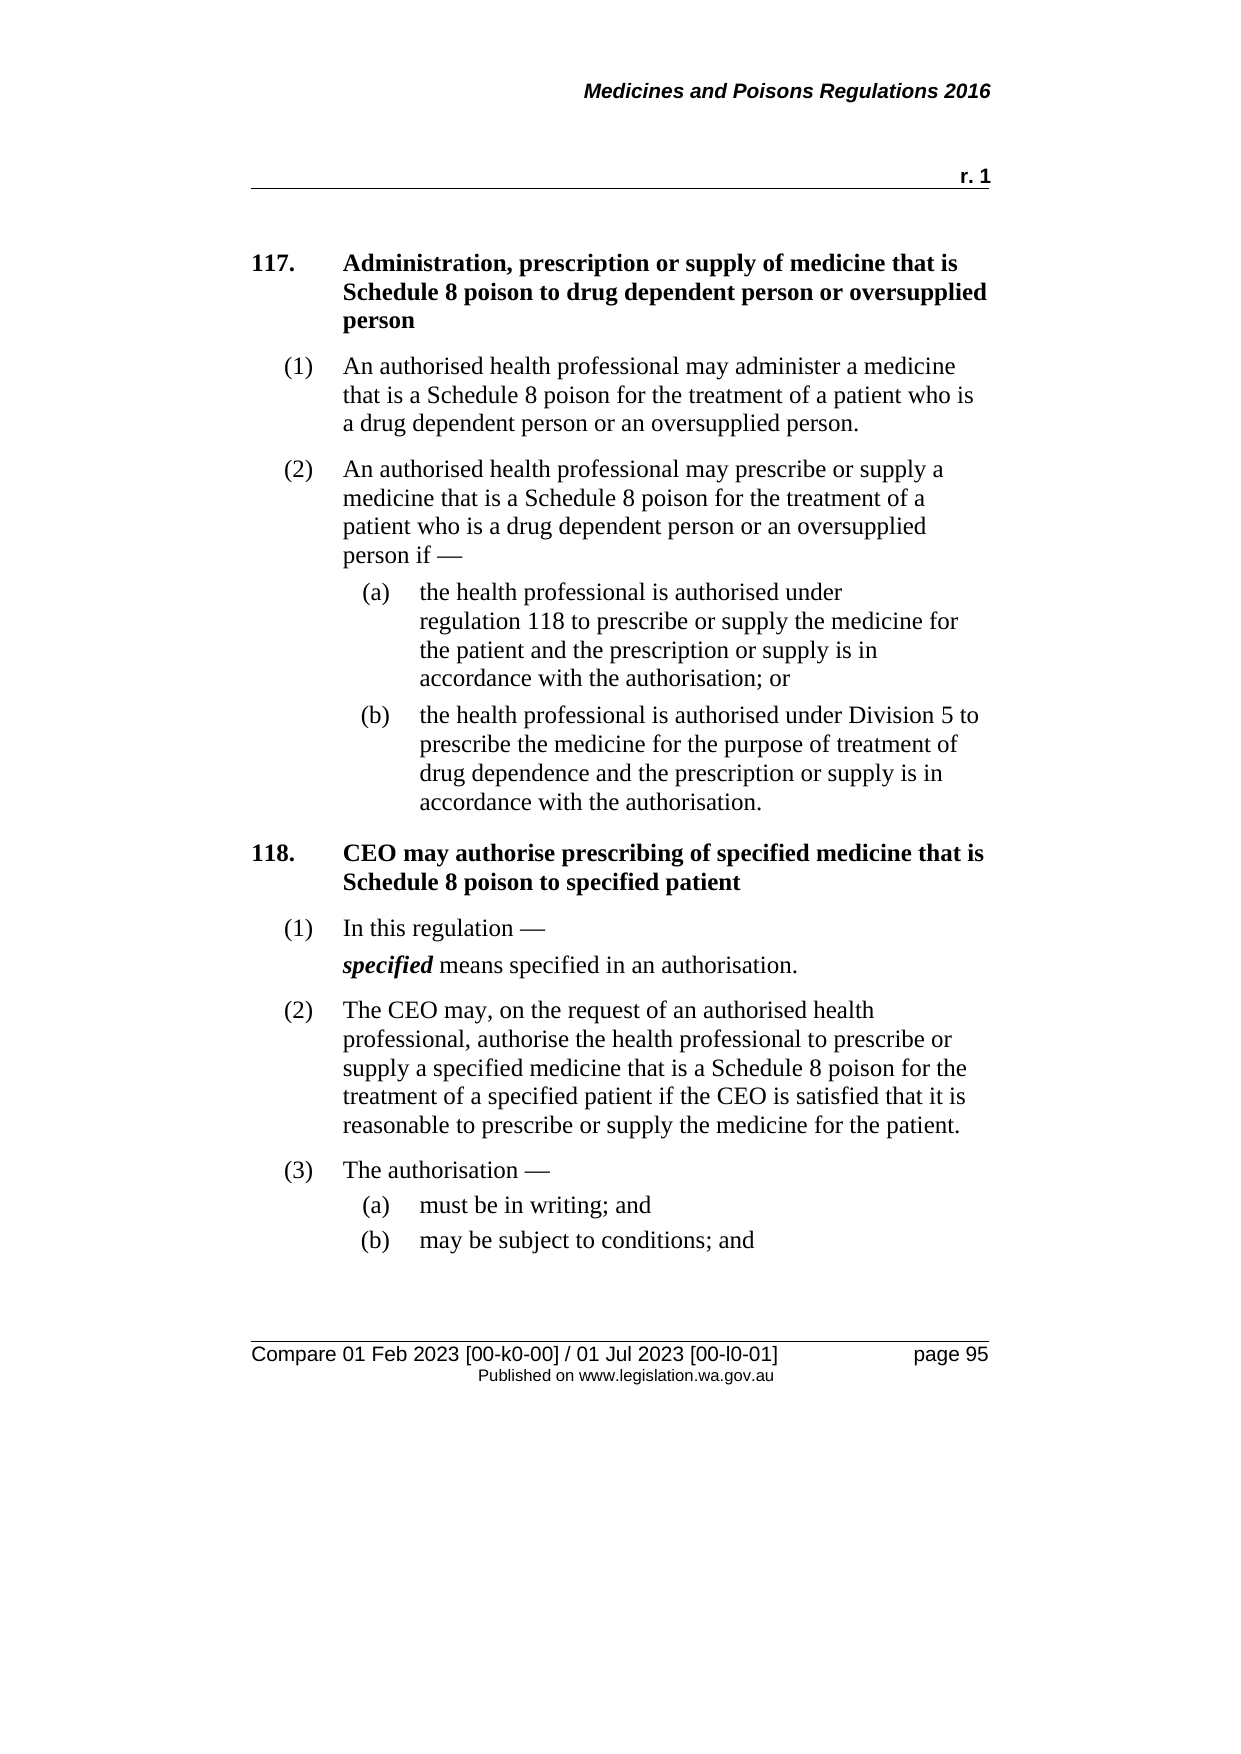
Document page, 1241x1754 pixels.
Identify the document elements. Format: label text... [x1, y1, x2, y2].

text (3) The authorisation — [251, 1156, 989, 1184]
text (1) In this regulation — [251, 913, 989, 941]
text (2) The CEO may, on the request of an authorised health professional, authorise the health professional to prescribe or supply a specified medicine that is a Schedule 8 poison for the treatment of a specified patient if the CEO is satisfied that it is reasonable to prescribe or supply the medicine for the patient. [251, 995, 989, 1139]
subtitle 118. CEO may authorise prescribing of specified medicine that is Schedule 8 poison to specified patient [251, 838, 989, 896]
text (b) the health professional is authorised under Division 5 to prescribe the medicine for the purpose of treatment of drug dependence and the prescription or supply is in accordance with the authorisation. [251, 701, 989, 816]
text (1) An authorised health professional may administer a medicine that is a Schedule 8 poison for the treatment of a patient who is a drug dependent person or an oversupplied person. [251, 351, 989, 437]
text (a) the health professional is authorised under regulation 118 to prescribe or supply the medicine for the patient and the prescription or supply is in accordance with the authorisation; or [251, 577, 989, 692]
text (a) must be in writing; and [251, 1191, 989, 1219]
text (2) An authorised health professional may prescribe or supply a medicine that is a Schedule 8 poison for the treatment of a patient who is a drug dependent person or an oversupplied person if — [251, 454, 989, 569]
text specified means specified in an authorisation. [251, 950, 989, 978]
text (b) may be subject to conditions; and [251, 1226, 989, 1254]
subtitle 117. Administration, prescription or supply of medicine that is Schedule 8 poison to drug dependent person or oversupplied person [251, 248, 989, 334]
